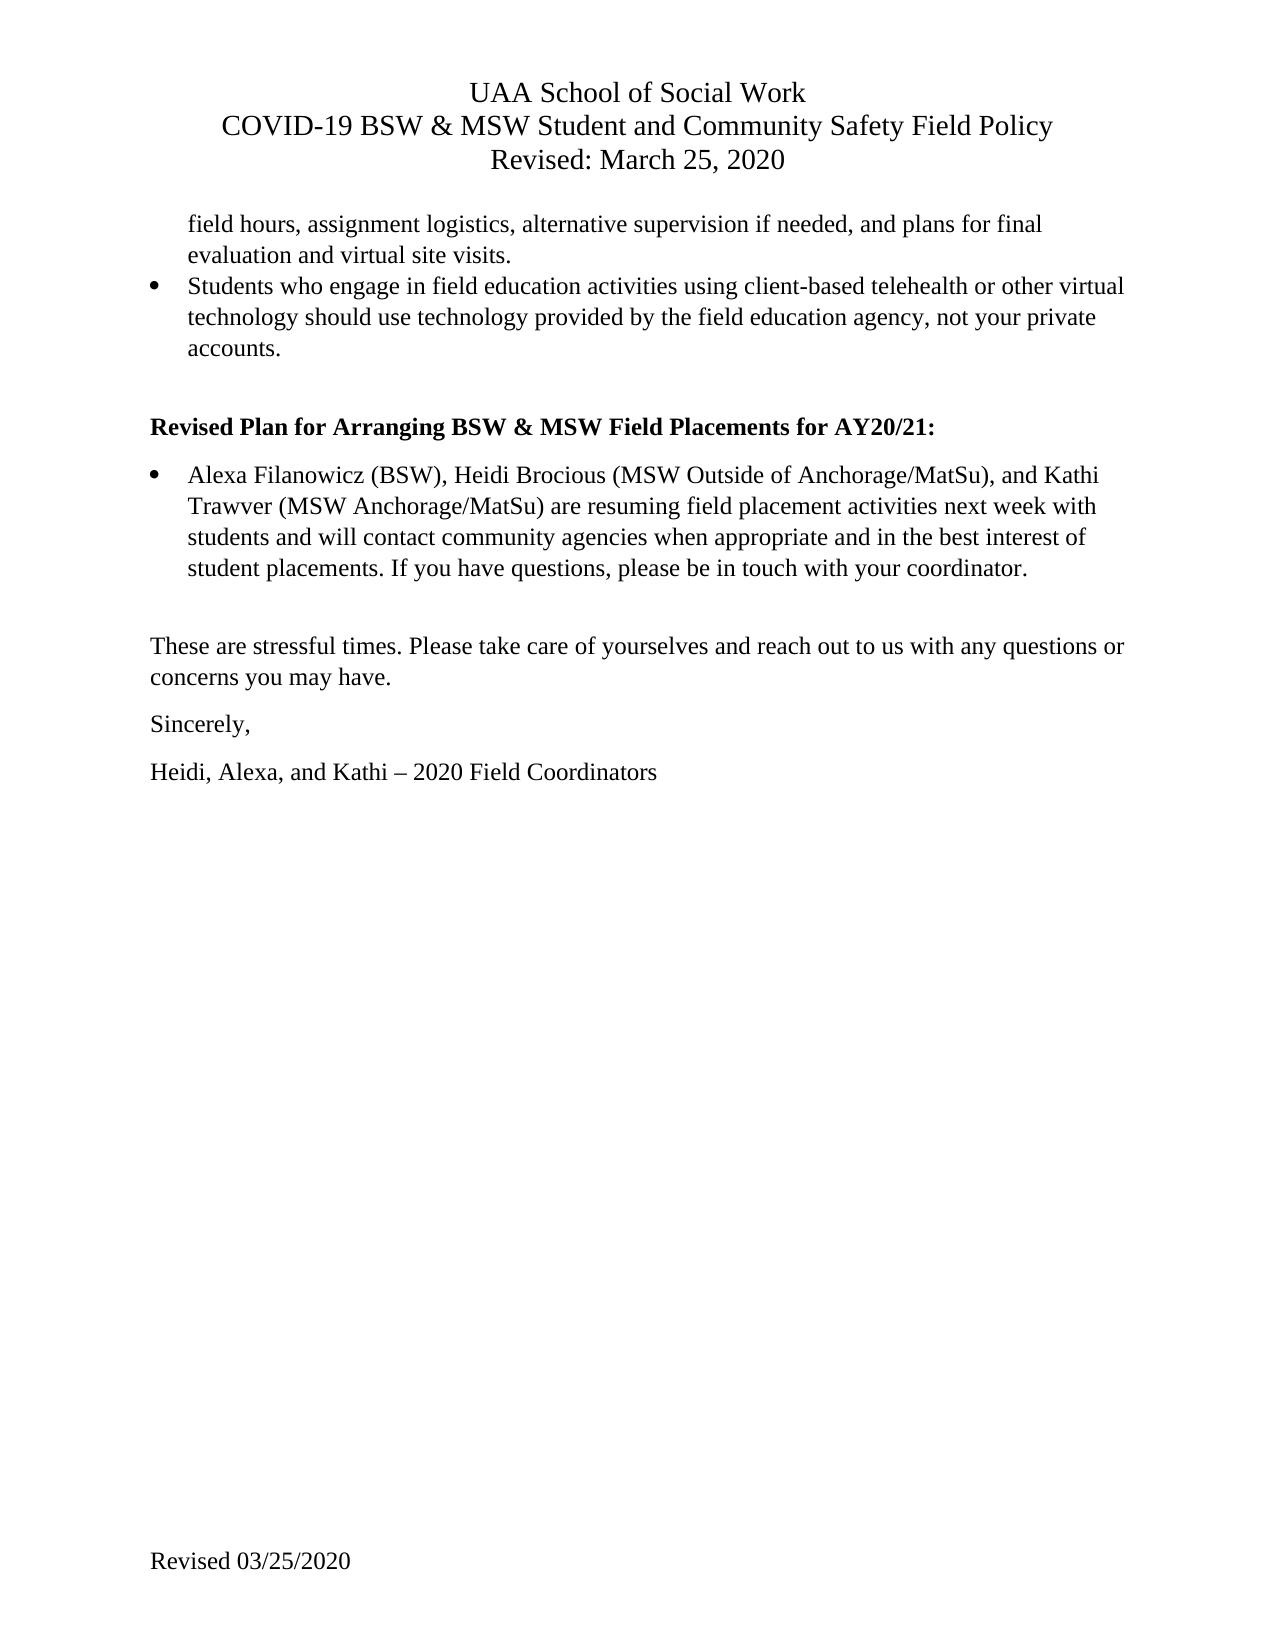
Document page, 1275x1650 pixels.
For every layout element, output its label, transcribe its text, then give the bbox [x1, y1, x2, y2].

text Sincerely, [150, 709, 1125, 738]
list Students who engage in field education activities using client-based telehealth or other virtual technology should use technology provided by the field education agency, not your private accounts. [150, 271, 1125, 362]
text Heidi, Alexa, and Kathi – 2020 Field Coordinators [150, 757, 1125, 786]
text Revised Plan for Arranging BSW & MSW Field Placements for AY20/21: [150, 412, 1125, 441]
text These are stressful times. Please take care of yourselves and reach out to us with any questions or concerns you may have. [150, 631, 1125, 691]
list Alexa Filanowicz (BSW), Heidi Brocious (MSW Outside of Anchorage/MatSu), and Kathi Trawver (MSW Anchorage/MatSu) are resuming field placement activities next week with students and will contact community agencies when appropriate and in the best interest of student placements. If you have questions, please be in touch with your coordinator. [150, 460, 1125, 612]
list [150, 209, 1125, 269]
